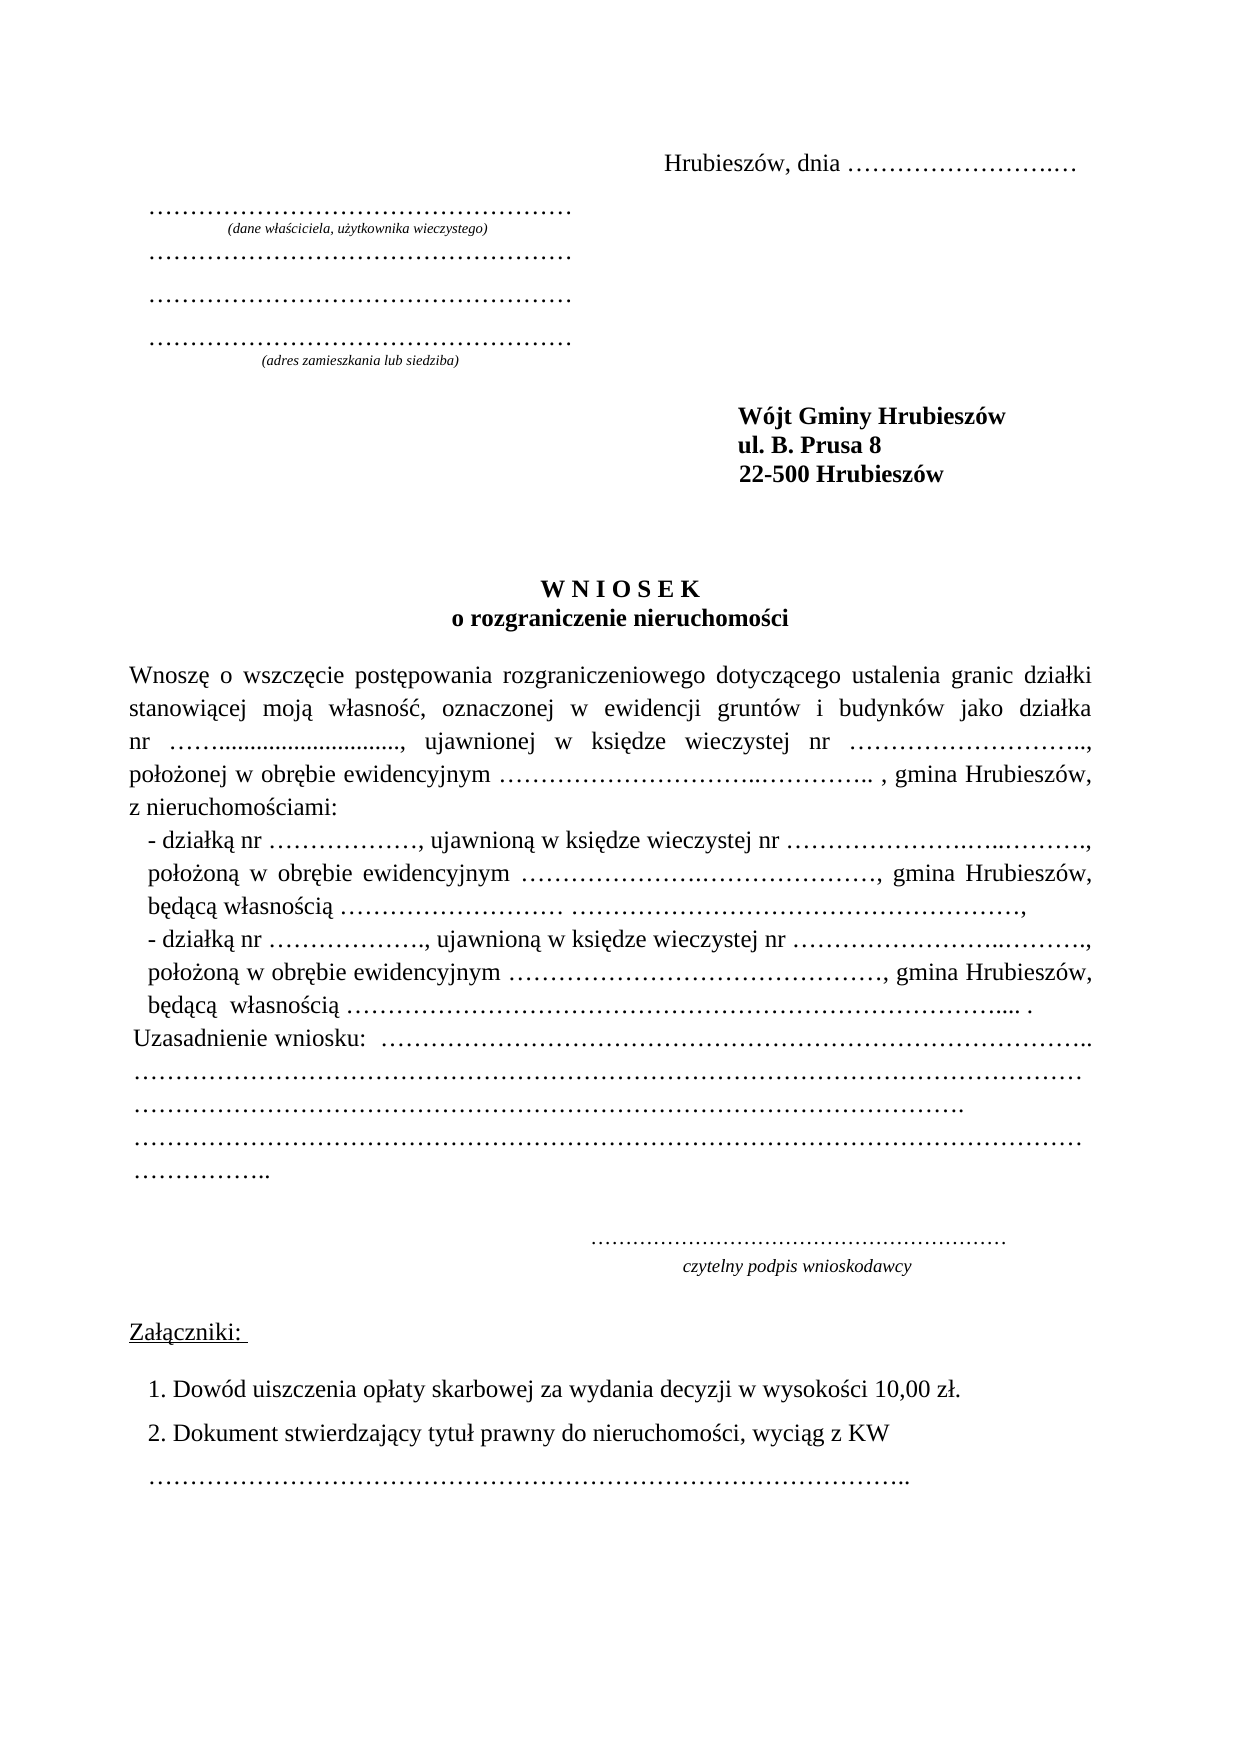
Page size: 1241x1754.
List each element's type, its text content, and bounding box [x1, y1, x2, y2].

text …………………………………………… [148, 322, 1093, 351]
text Wójt Gminy Hrubieszów [729, 401, 1093, 430]
text - działką nr ………………., ujawnioną w księdze wieczystej nr ……………………..………., położoną w obrębie ewidencyjnym ………………………………………, gmina Hrubieszów, będącą własnością …………………………………………………………………….... . [148, 924, 1093, 1019]
text …………………………………………… [148, 279, 1093, 308]
text (adres zamieszkania lub siedziba) [148, 351, 1093, 368]
text …………………………………………………… [516, 1188, 1093, 1250]
text W N I O S E K [148, 574, 1093, 603]
text …………………………………………… [148, 191, 1093, 219]
text Uzasadnienie wniosku: ………………………………………………………………………….. …………………………………………………………………………………………………………………………………………………………………………………………….………………………………………………………………………………………………………………….. [133, 1023, 1093, 1184]
text 22-500 Hrubieszów [516, 459, 1093, 488]
text (dane właściciela, użytkownika wieczystego) [148, 219, 1093, 236]
text Hrubieszów, dnia …………………….… [148, 148, 1093, 176]
text …………………………………………… [148, 236, 1093, 265]
text ……………………………………………………………………………….. [148, 1461, 1093, 1489]
text o rozgraniczenie nieruchomości [148, 603, 1093, 631]
text - działką nr ………………, ujawnioną w księdze wieczystej nr ………………….…..………., położoną w obrębie ewidencyjnym ………………….…………………, gmina Hrubieszów, będącą własnością ……………………… ………………………………………………, [148, 825, 1093, 920]
text 1. Dowód uiszczenia opłaty skarbowej za wydania decyzji w wysokości 10,00 zł. [148, 1374, 1093, 1403]
text 2. Dokument stwierdzający tytuł prawny do nieruchomości, wyciąg z KW [148, 1418, 1093, 1446]
text ul. B. Prusa 8 [664, 430, 1093, 459]
text Załączniki: [129, 1317, 1093, 1346]
text Wnoszę o wszczęcie postępowania rozgraniczeniowego dotyczącego ustalenia granic działki stanowiącej moją własność, oznaczonej w ewidencji gruntów i budynków jako działka nr ……............................., ujawnionej w księdze wieczystej nr ……………………….., położonej w obrębie ewidencyjnym …………………………..………….. , gmina Hrubieszów, z nieruchomościami: [129, 660, 1093, 821]
text czytelny podpis wnioskodawcy [664, 1254, 1093, 1276]
